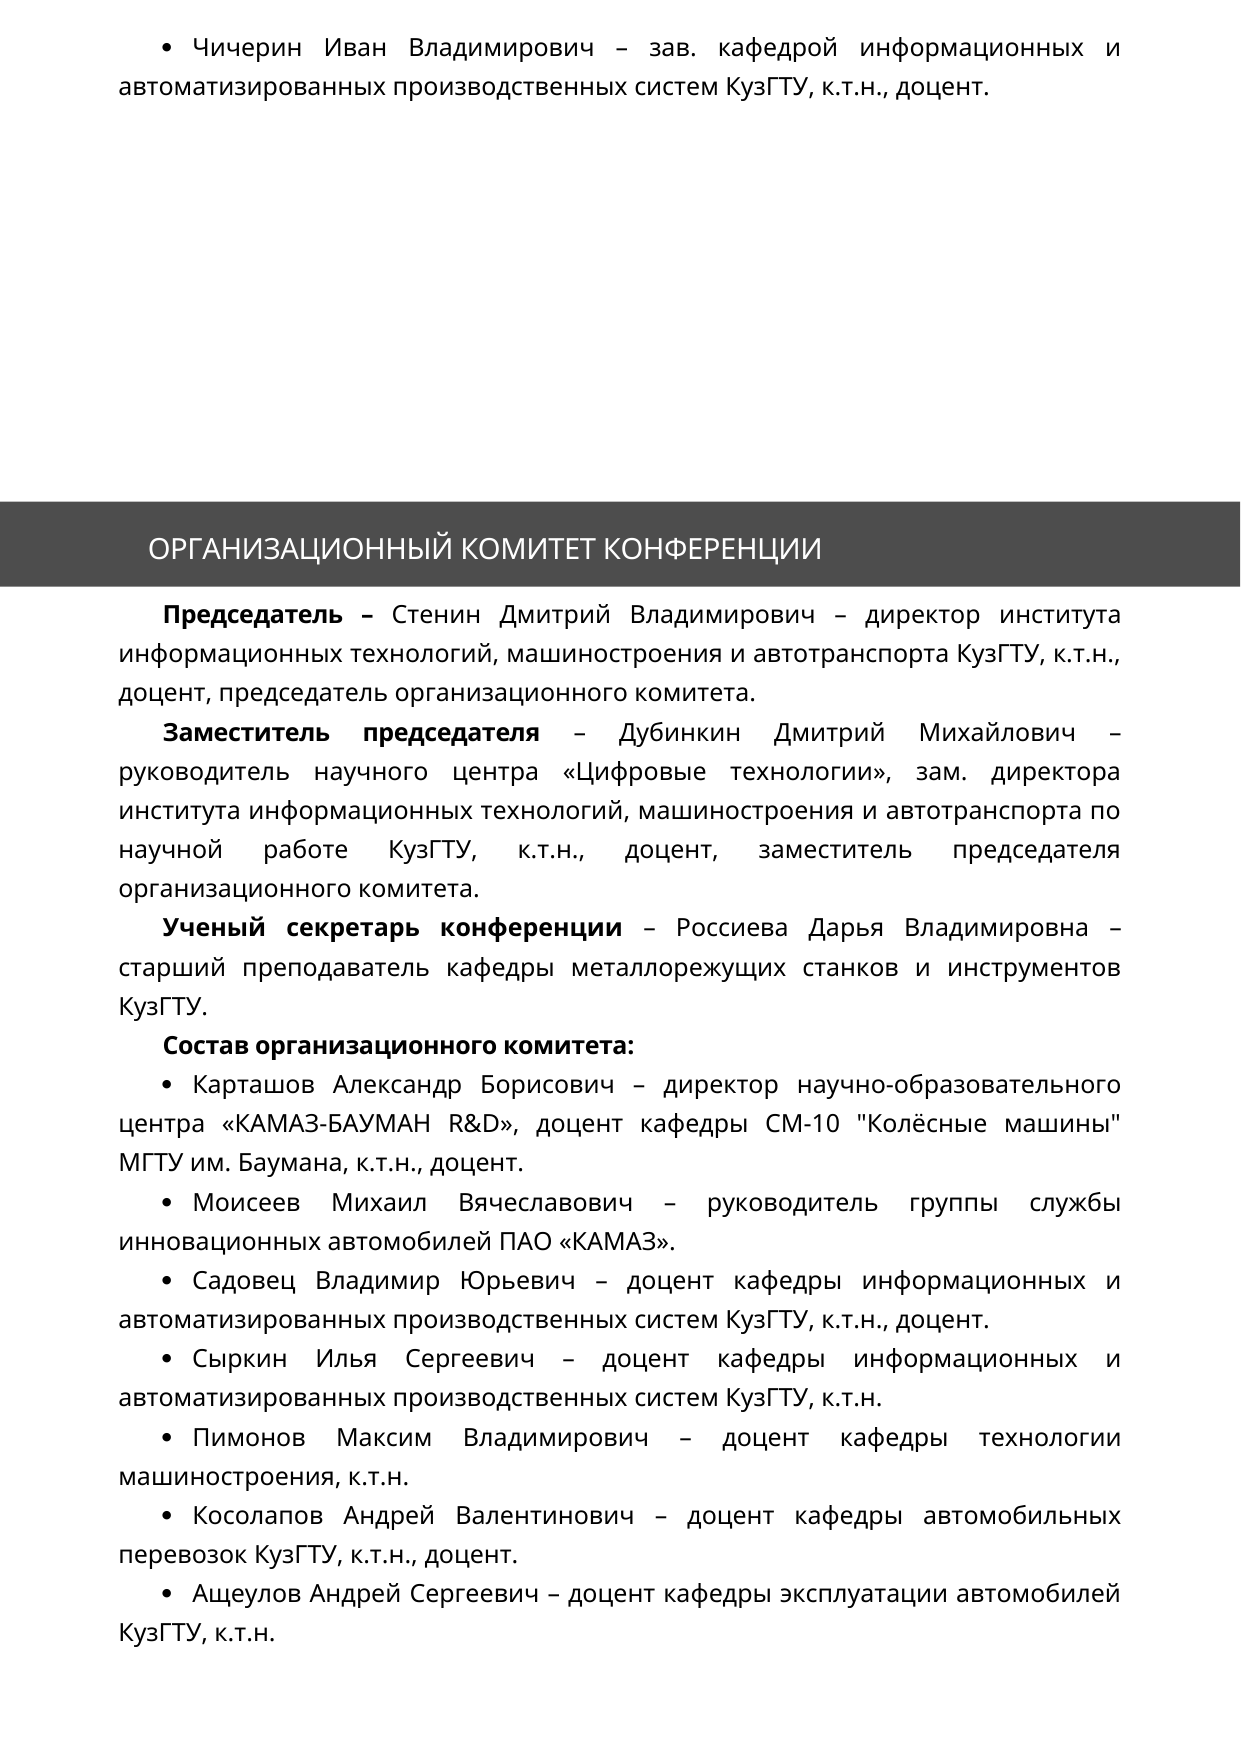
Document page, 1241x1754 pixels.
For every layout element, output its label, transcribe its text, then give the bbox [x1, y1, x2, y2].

text Состав организационного комитета: [118, 1028, 1122, 1062]
list Моисеев Михаил Вячеславович – руководитель группы службы инновационных автомобилей ПАО «КАМАЗ». [118, 1184, 1122, 1257]
list Ащеулов Андрей Сергеевич – доцент кафедры эксплуатации автомобилей КузГТУ, к.т.н. [118, 1576, 1122, 1649]
list Садовец Владимир Юрьевич – доцент кафедры информационных и автоматизированных производственных систем КузГТУ, к.т.н., доцент. [118, 1263, 1122, 1336]
list Сыркин Илья Сергеевич – доцент кафедры информационных и автоматизированных производственных систем КузГТУ, к.т.н. [118, 1341, 1122, 1414]
text Председатель – Стенин Дмитрий Владимирович – директор института информационных технологий, машиностроения и автотранспорта КузГТУ, к.т.н., доцент, председатель организационного комитета. [118, 597, 1122, 709]
text Заместитель председателя – Дубинкин Дмитрий Михайлович – руководитель научного центра «Цифровые технологии», зам. директора института информационных технологий, машиностроения и автотранспорта по научной работе КузГТУ, к.т.н., доцент, заместитель председателя организационного комитета. [118, 714, 1122, 905]
text ОРГАНИЗАЦИОННЫЙ КОМИТЕТ КОНФЕРЕНЦИИ [118, 528, 1122, 568]
list Чичерин Иван Владимирович – зав. кафедрой информационных и автоматизированных производственных систем КузГТУ, к.т.н., доцент. [118, 29, 1122, 103]
text Ученый секретарь конференции – Россиева Дарья Владимировна – старший преподаватель кафедры металлорежущих станков и инструментов КузГТУ. [118, 910, 1122, 1022]
list Пимонов Максим Владимирович – доцент кафедры технологии машиностроения, к.т.н. [118, 1419, 1122, 1492]
list Косолапов Андрей Валентинович – доцент кафедры автомобильных перевозок КузГТУ, к.т.н., доцент. [118, 1498, 1122, 1571]
list Карташов Александр Борисович – директор научно-образовательного центра «КАМАЗ-БАУМАН R&D», доцент кафедры СМ-10 "Колёсные машины" МГТУ им. Баумана, к.т.н., доцент. [118, 1067, 1122, 1179]
